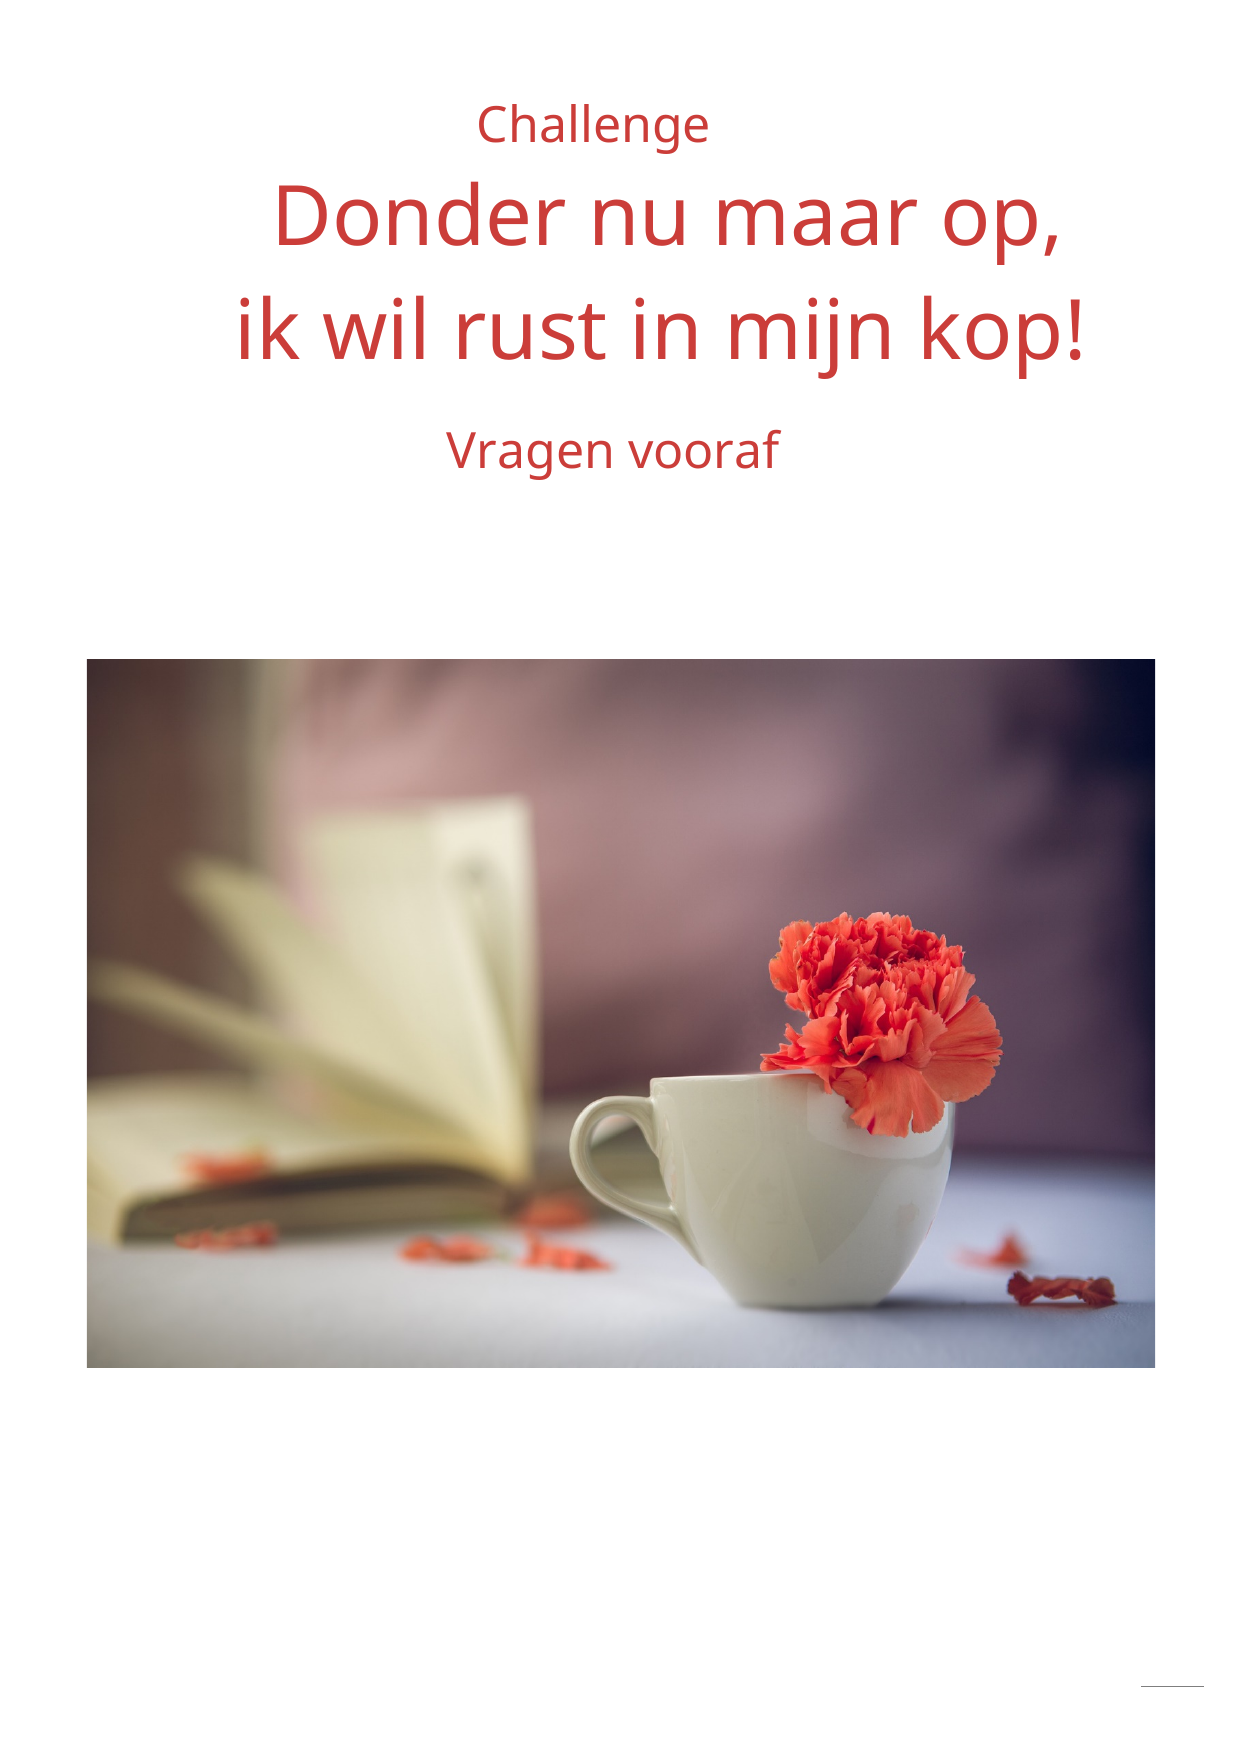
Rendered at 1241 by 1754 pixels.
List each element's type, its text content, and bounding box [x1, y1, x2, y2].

text ik wil rust in mijn kop! [138, 270, 1105, 384]
text Donder nu maar op, [138, 157, 1105, 270]
text Challenge [138, 89, 1105, 157]
picture [86, 659, 1156, 1368]
text Vragen vooraf [138, 415, 1105, 483]
